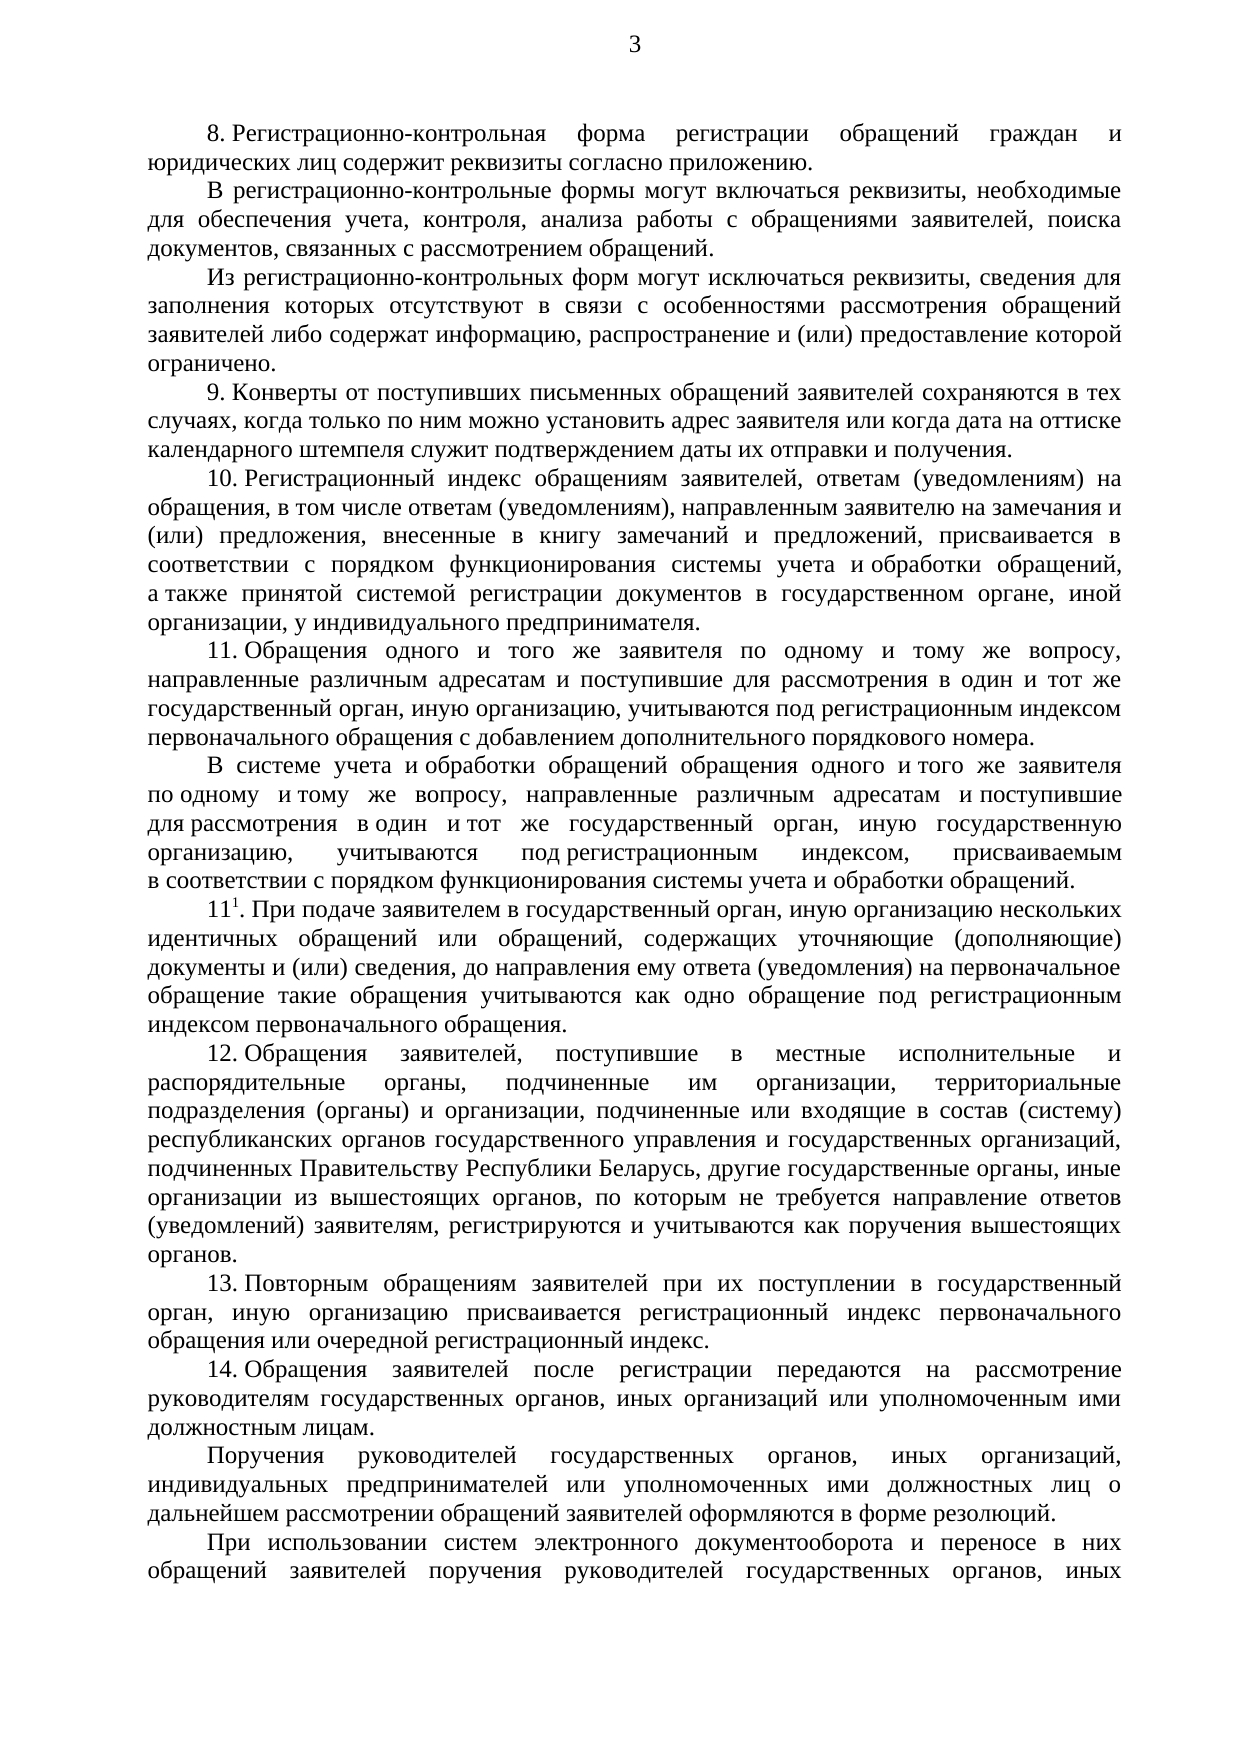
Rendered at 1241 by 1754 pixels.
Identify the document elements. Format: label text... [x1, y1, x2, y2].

text 10. Регистрационный индекс обращениям заявителей, ответам (уведомлениям) на обращения, в том числе ответам (уведомлениям), направленным заявителю на замечания и (или) предложения, внесенные в книгу замечаний и предложений, присваивается в соответствии с порядком функционирования системы учета и обработки обращений, а также принятой системой регистрации документов в государственном органе, иной организации, у индивидуального предпринимателя. [147, 463, 1122, 636]
text Поручения руководителей государственных органов, иных организаций, индивидуальных предпринимателей или уполномоченных ими должностных лиц о дальнейшем рассмотрении обращений заявителей оформляются в форме резолюций. [147, 1441, 1122, 1527]
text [147, 1527, 1122, 1584]
text 8. Регистрационно-контрольная форма регистрации обращений граждан и юридических лиц содержит реквизиты согласно приложению. [147, 118, 1122, 176]
text В регистрационно-контрольные формы могут включаться реквизиты, необходимые для обеспечения учета, контроля, анализа работы с обращениями заявителей, поиска документов, связанных с рассмотрением обращений. [147, 176, 1122, 262]
text В системе учета и обработки обращений обращения одного и того же заявителя по одному и тому же вопросу, направленные различным адресатам и поступившие для рассмотрения в один и тот же государственный орган, иную государственную организацию, учитываются под регистрационным индексом, присваиваемым в соответствии с порядком функционирования системы учета и обработки обращений. [147, 751, 1122, 894]
text Из регистрационно-контрольных форм могут исключаться реквизиты, сведения для заполнения которых отсутствуют в связи с особенностями рассмотрения обращений заявителей либо содержат информацию, распространение и (или) предоставление которой ограничено. [147, 262, 1122, 377]
text 12. Обращения заявителей, поступившие в местные исполнительные и распорядительные органы, подчиненные им организации, территориальные подразделения (органы) и организации, подчиненные или входящие в состав (систему) республиканских органов государственного управления и государственных организаций, подчиненных Правительству Республики Беларусь, другие государственные органы, иные организации из вышестоящих органов, по которым не требуется направление ответов (уведомлений) заявителям, регистрируются и учитываются как поручения вышестоящих органов. [147, 1038, 1122, 1268]
text 13. Повторным обращениям заявителей при их поступлении в государственный орган, иную организацию присваивается регистрационный индекс первоначального обращения или очередной регистрационный индекс. [147, 1268, 1122, 1354]
text 14. Обращения заявителей после регистрации передаются на рассмотрение руководителям государственных органов, иных организаций или уполномоченным ими должностным лицам. [147, 1354, 1122, 1441]
text 9. Конверты от поступивших письменных обращений заявителей сохраняются в тех случаях, когда только по ним можно установить адрес заявителя или когда дата на оттиске календарного штемпеля служит подтверждением даты их отправки и получения. [147, 377, 1122, 463]
text 11. Обращения одного и того же заявителя по одному и тому же вопросу, направленные различным адресатам и поступившие для рассмотрения в один и тот же государственный орган, иную организацию, учитываются под регистрационным индексом первоначального обращения с добавлением дополнительного порядкового номера. [147, 636, 1122, 751]
text 111. При подаче заявителем в государственный орган, иную организацию нескольких идентичных обращений или обращений, содержащих уточняющие (дополняющие) документы и (или) сведения, до направления ему ответа (уведомления) на первоначальное обращение такие обращения учитываются как одно обращение под регистрационным индексом первоначального обращения. [147, 894, 1122, 1038]
